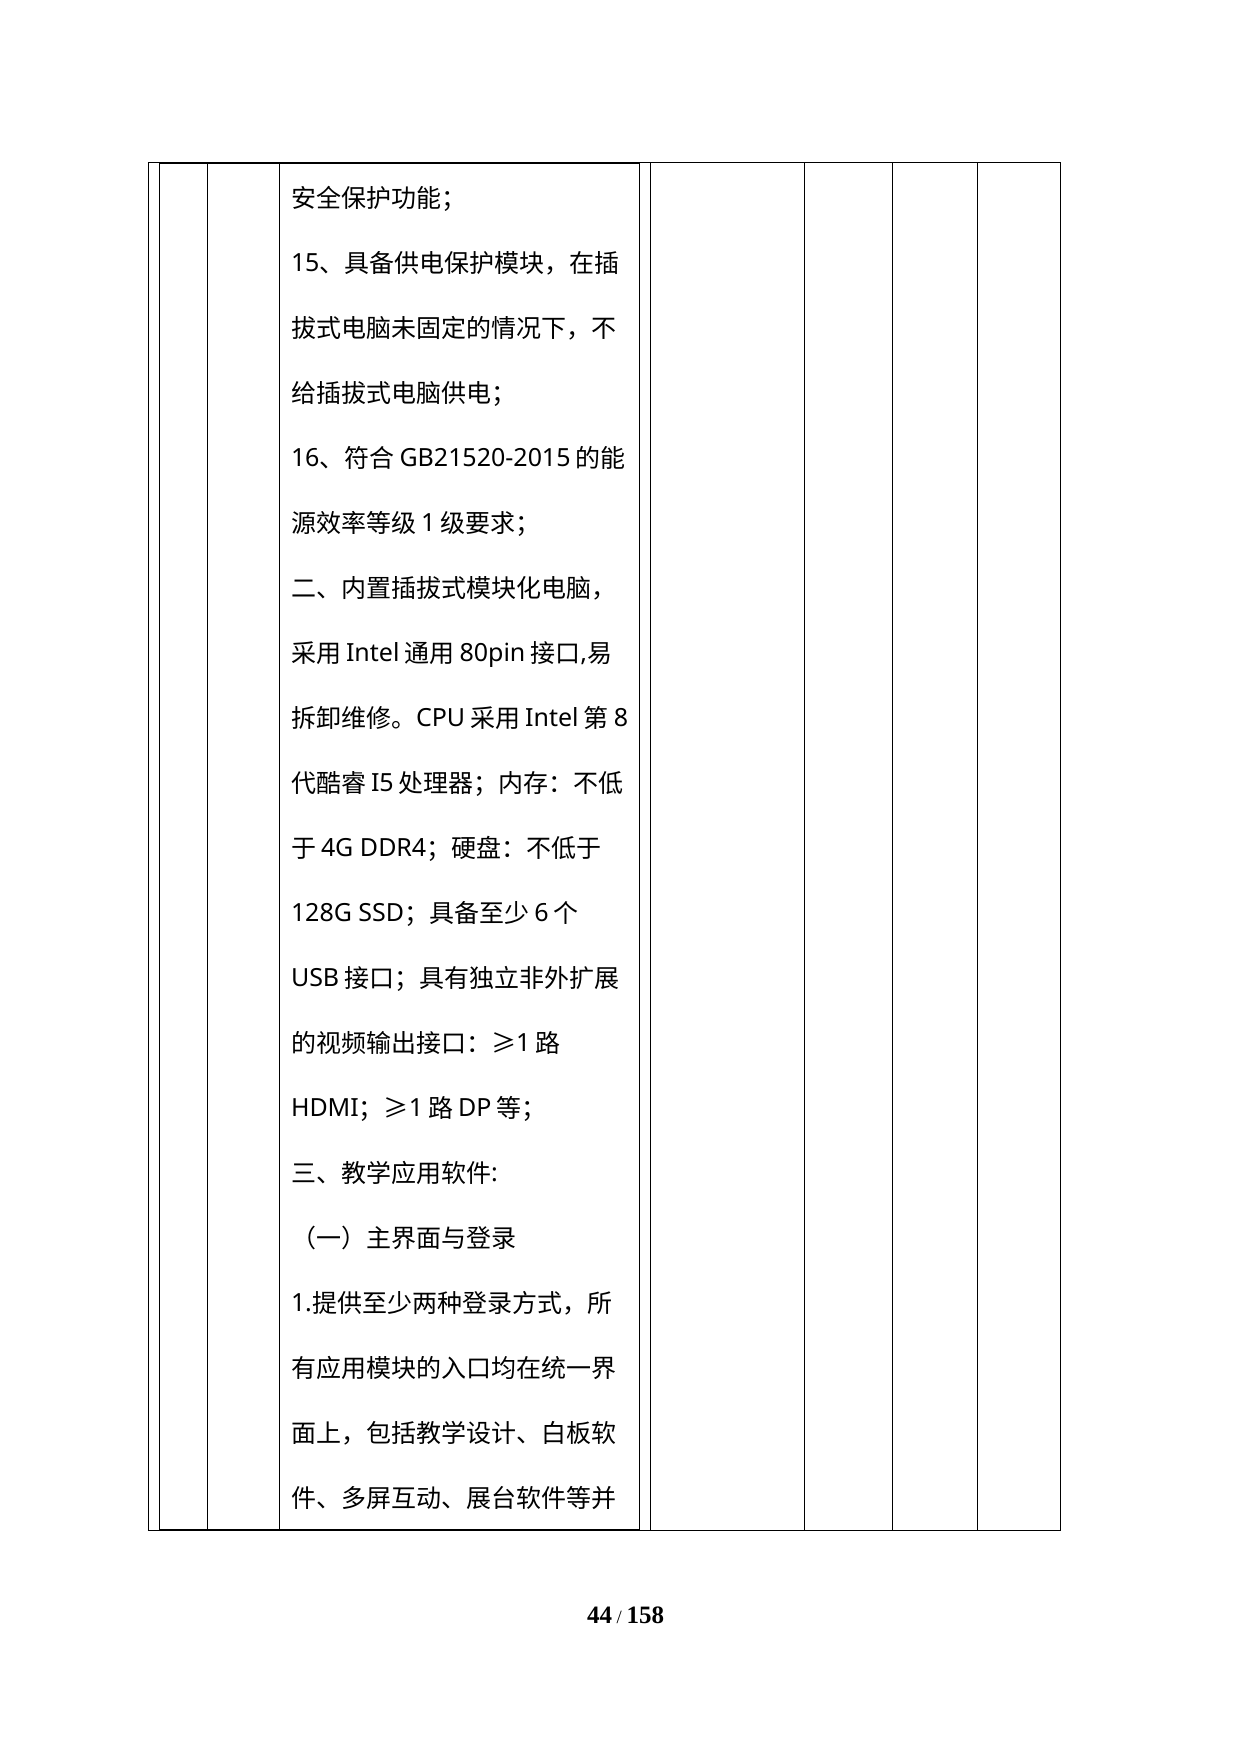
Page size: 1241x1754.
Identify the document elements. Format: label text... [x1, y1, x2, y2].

table_cell [893, 163, 977, 1530]
table_cell [651, 163, 804, 1530]
table_cell [978, 163, 1060, 1530]
table_cell [805, 163, 892, 1530]
